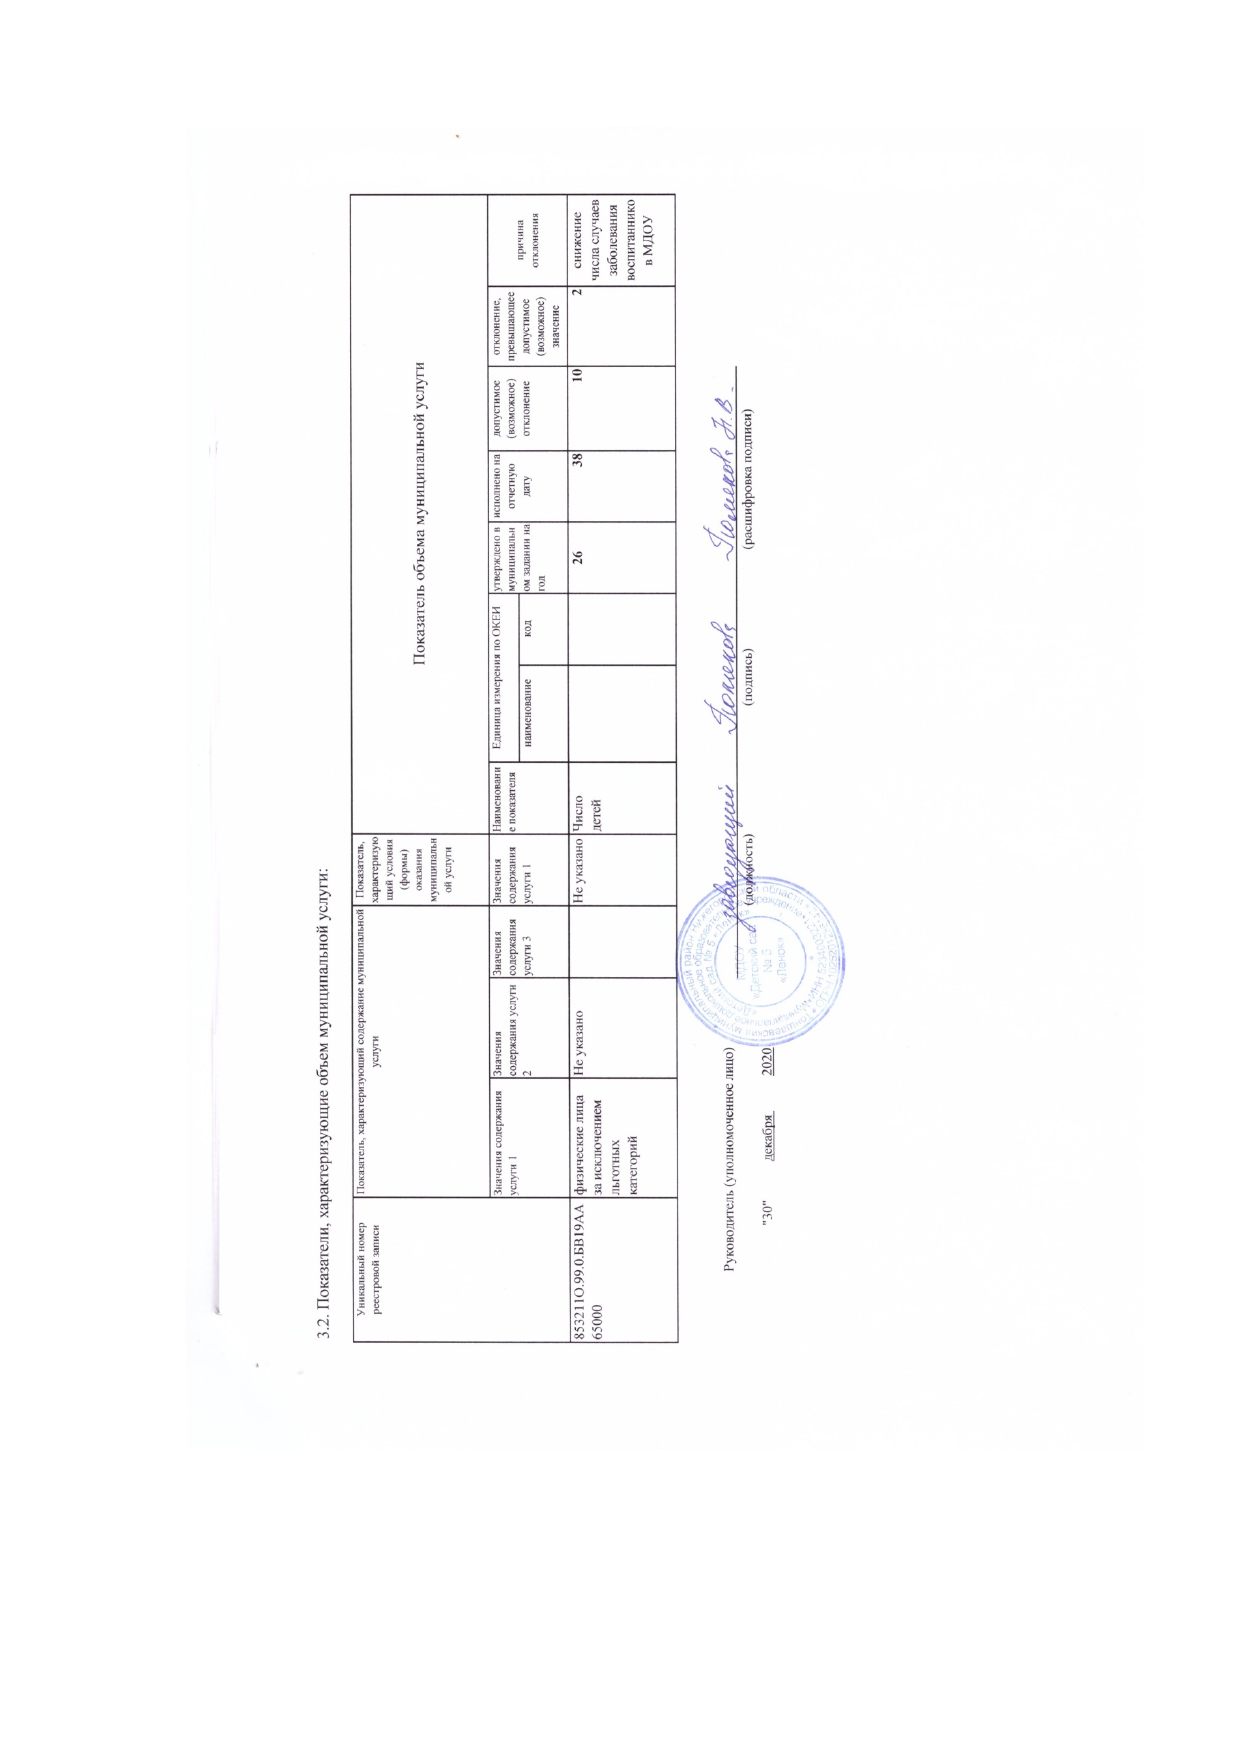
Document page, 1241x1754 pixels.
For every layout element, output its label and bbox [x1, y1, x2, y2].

picture [177, 118, 1152, 1458]
